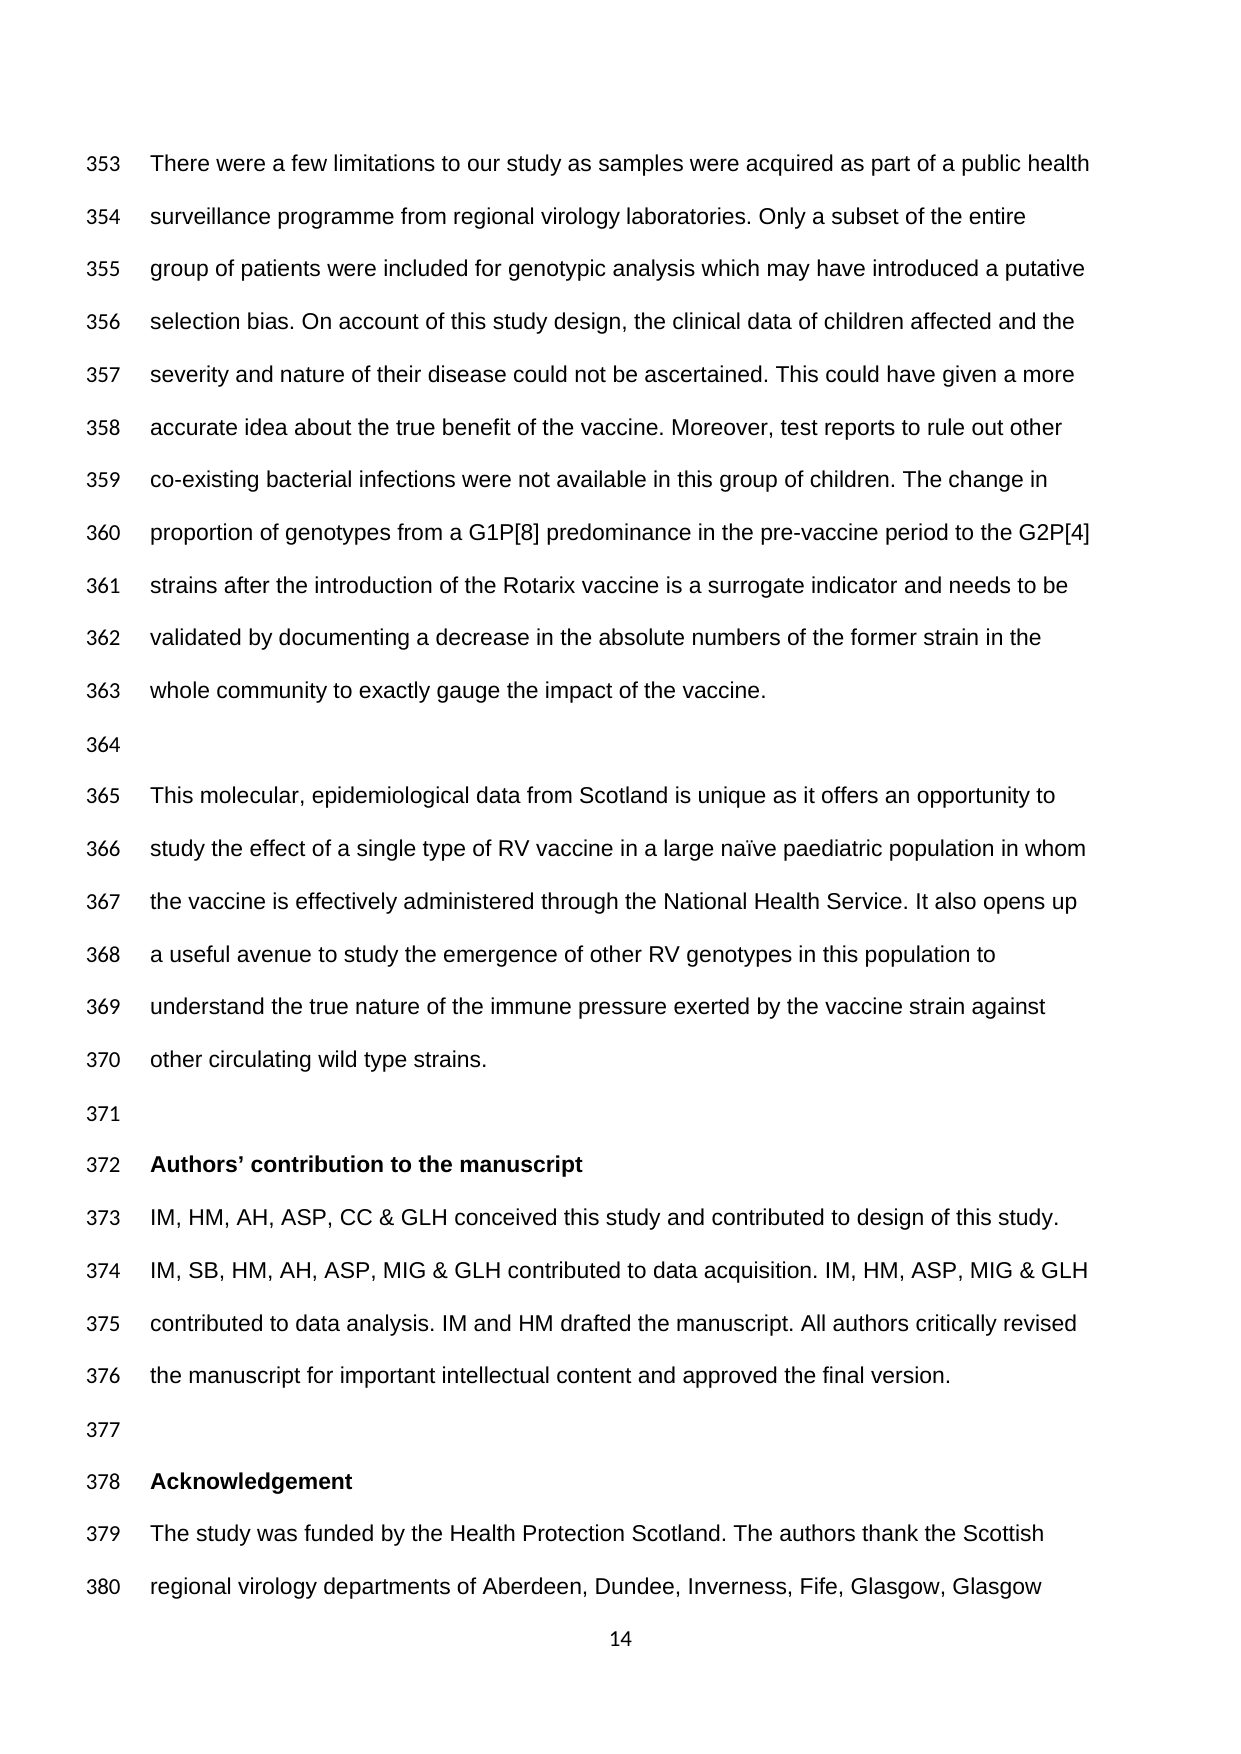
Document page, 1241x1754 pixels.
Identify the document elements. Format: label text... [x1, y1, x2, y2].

text There were a few limitations to our study as samples were acquired as part of a public health surveillance programme from regional virology laboratories. Only a subset of the entire group of patients were included for genotypic analysis which may have introduced a putative selection bias. On account of this study design, the clinical data of children affected and the severity and nature of their disease could not be ascertained. This could have given a more accurate idea about the true benefit of the vaccine. Moreover, test reports to rule out other co-existing bacterial infections were not available in this group of children. The change in proportion of genotypes from a G1P[8] predominance in the pre-vaccine period to the G2P[4] strains after the introduction of the Rotarix vaccine is a surrogate indicator and needs to be validated by documenting a decrease in the absolute numbers of the former strain in the whole community to exactly gauge the impact of the vaccine. [150, 150, 1090, 703]
text IM, HM, AH, ASP, CC & GLH conceived this study and contributed to design of this study. IM, SB, HM, AH, ASP, MIG & GLH contributed to data acquisition. IM, HM, ASP, MIG & GLH contributed to data analysis. IM and HM drafted the manuscript. All authors critically revised the manuscript for important intellectual content and approved the final version. [150, 1204, 1090, 1389]
text This molecular, epidemiological data from Scotland is unique as it offers an opportunity to study the effect of a single type of RV vaccine in a large naïve paediatric population in whom the vaccine is effectively administered through the National Health Service. It also opens up a useful avenue to study the emergence of other RV genotypes in this population to understand the true nature of the immune pressure exerted by the vaccine strain against other circulating wild type strains. [150, 782, 1090, 1072]
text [150, 1520, 1090, 1599]
text Authors’ contribution to the manuscript [150, 1151, 1090, 1178]
text Acknowledgement [150, 1468, 1090, 1494]
